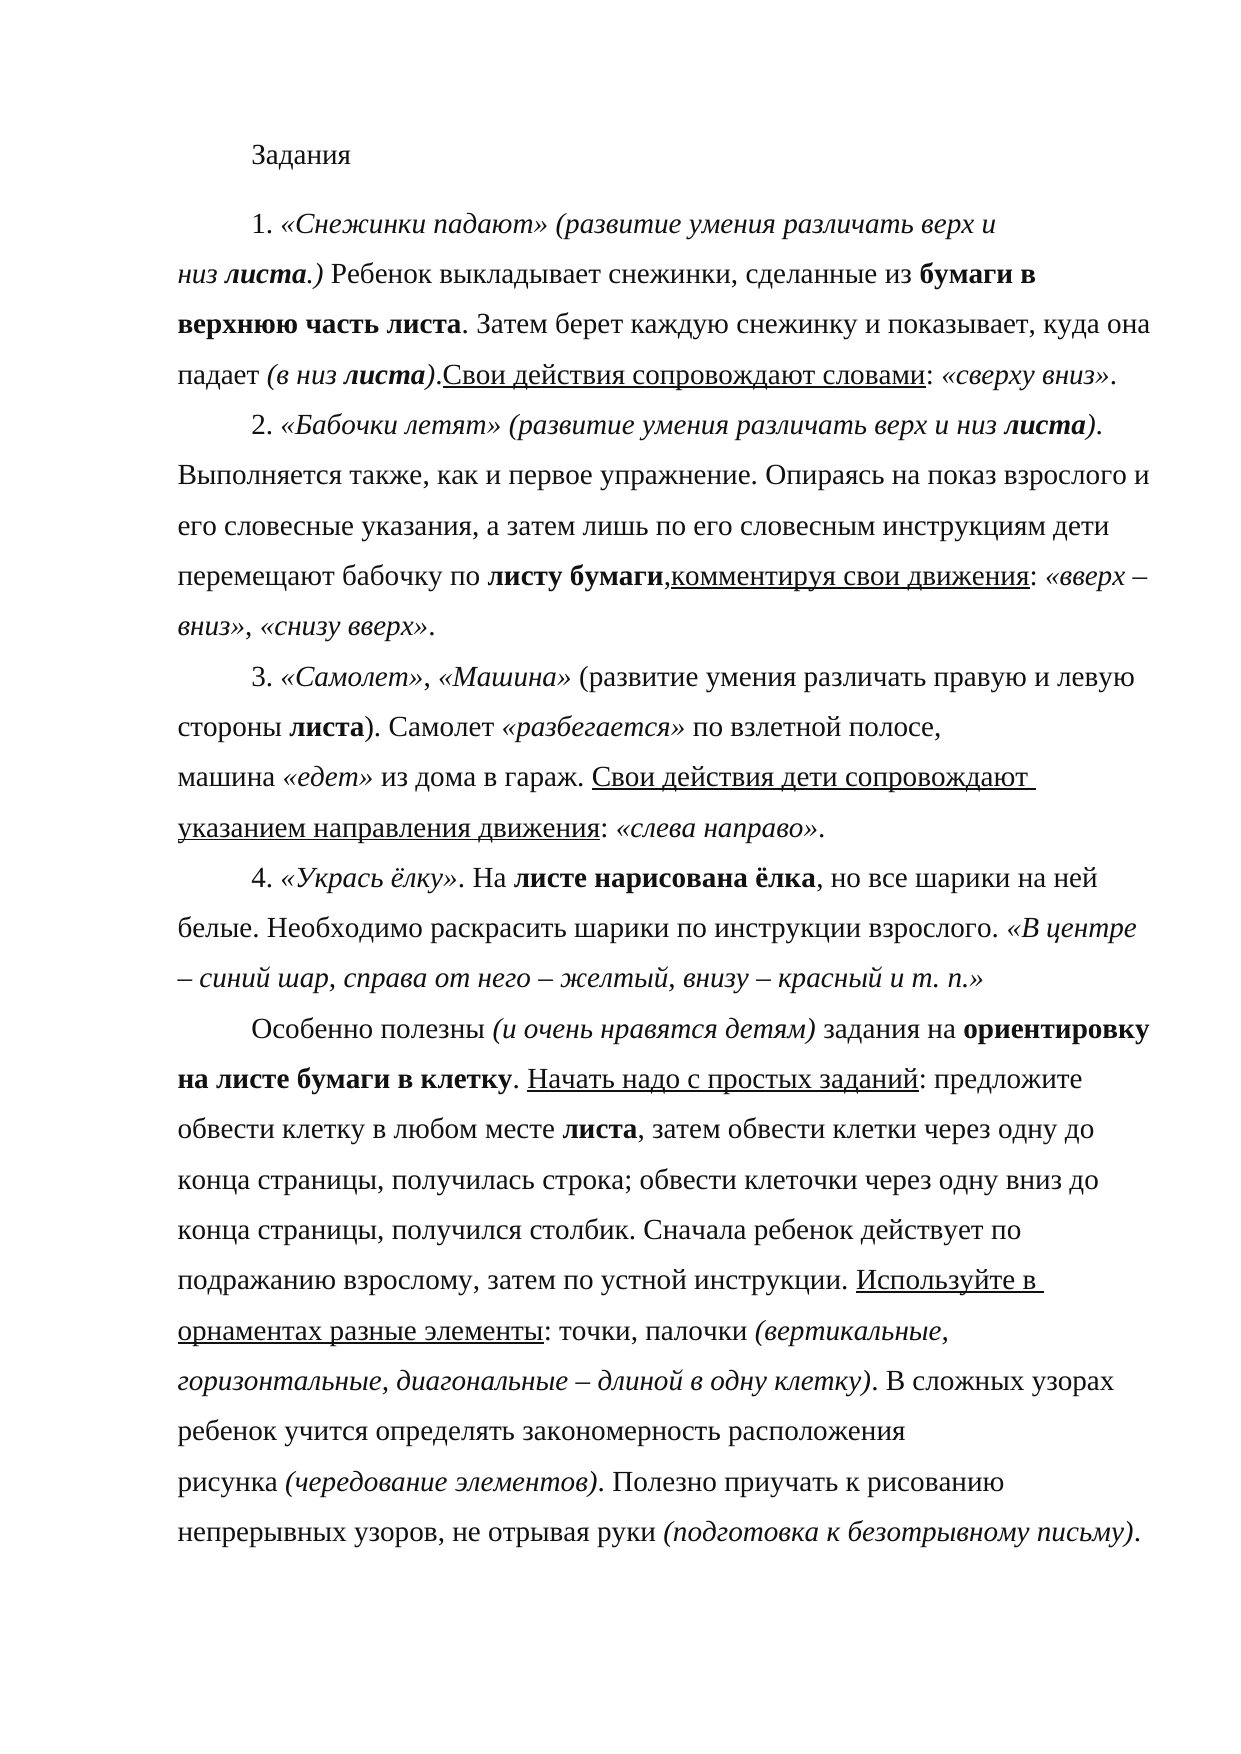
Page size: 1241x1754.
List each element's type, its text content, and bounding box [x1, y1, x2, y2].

text 1. «Снежинки падают» (развитие умения различать верх и низ листа.) Ребенок выкладывает снежинки, сделанные из бумаги в верхнюю часть листа. Затем берет каждую снежинку и показывает, куда она падает (в низ листа).Свои действия сопровождают словами: «сверху вниз». [177, 206, 1152, 390]
text Задания [177, 137, 1152, 170]
text 2. «Бабочки летят» (развитие умения различать верх и низ листа). Выполняется также, как и первое упражнение. Опираясь на показ взрослого и его словесные указания, а затем лишь по его словесным инструкциям дети перемещают бабочку по листу бумаги,комментируя свои движения: «вверх – вниз», «снизу вверх». [177, 407, 1152, 642]
text 3. «Самолет», «Машина» (развитие умения различать правую и левую стороны листа). Самолет «разбегается» по взлетной полосе, машина «едет» из дома в гараж. Свои действия дети сопровождают указанием направления движения: «слева направо». [177, 659, 1152, 843]
text 4. «Укрась ёлку». На листе нарисована ёлка, но все шарики на ней белые. Необходимо раскрасить шарики по инструкции взрослого. «В центре – синий шар, справа от него – желтый, внизу – красный и т. п.» [177, 860, 1152, 994]
text Особенно полезны (и очень нравятся детям) задания на ориентировку на листе бумаги в клетку. Начать надо с простых заданий: предложите обвести клетку в любом месте листа, затем обвести клетки через одну до конца страницы, получилась строка; обвести клеточки через одну вниз до конца страницы, получился столбик. Сначала ребенок действует по подражанию взрослому, затем по устной инструкции. Используйте в орнаментах разные элементы: точки, палочки (вертикальные, горизонтальные, диагональные – длиной в одну клетку). В сложных узорах ребенок учится определять закономерность расположения рисунка (чередование элементов). Полезно приучать к рисованию непрерывных узоров, не отрывая руки (подготовка к безотрывному письму). [177, 1011, 1152, 1548]
